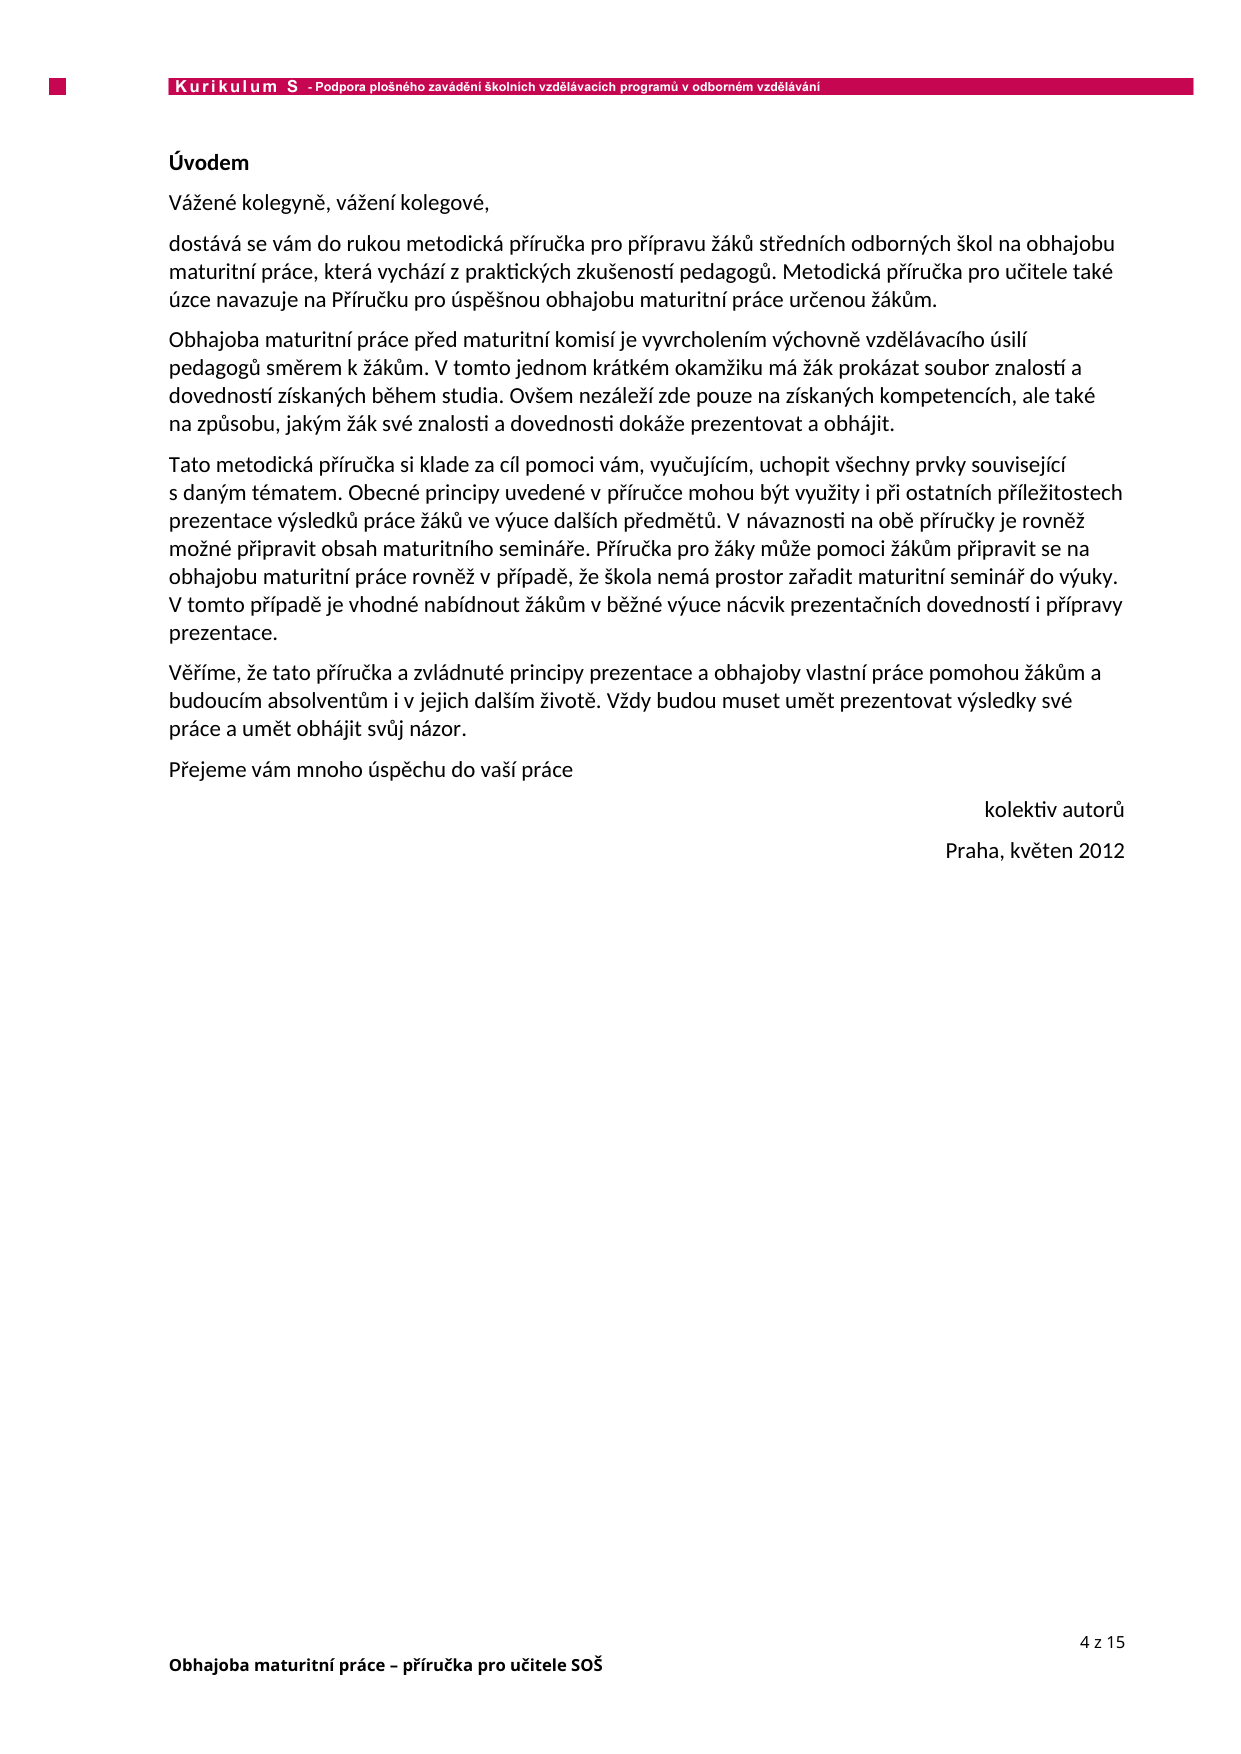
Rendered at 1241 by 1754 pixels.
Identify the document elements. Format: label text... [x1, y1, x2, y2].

text kolektiv autorů [169, 796, 1125, 824]
text Přejeme vám mnoho úspěchu do vaší práce [169, 755, 1125, 783]
text Věříme, že tato příručka a zvládnuté principy prezentace a obhajoby vlastní práce pomohou žákům a budoucím absolventům i v jejich dalším životě. Vždy budou muset umět prezentovat výsledky své práce a umět obhájit svůj názor. [169, 658, 1125, 743]
text dostává se vám do rukou metodická příručka pro přípravu žáků středních odborných škol na obhajobu maturitní práce, která vychází z praktických zkušeností pedagogů. Metodická příručka pro učitele také úzce navazuje na Příručku pro úspěšnou obhajobu maturitní práce určenou žákům. [169, 229, 1125, 313]
text Vážené kolegyně, vážení kolegové, [169, 188, 1125, 216]
text Obhajoba maturitní práce před maturitní komisí je vyvrcholením výchovně vzdělávacího úsilí pedagogů směrem k žákům. V tomto jednom krátkém okamžiku má žák prokázat soubor znalostí a dovedností získaných během studia. Ovšem nezáleží zde pouze na získaných kompetencích, ale také na způsobu, jakým žák své znalosti a dovednosti dokáže prezentovat a obhájit. [169, 325, 1125, 437]
text Praha, květen 2012 [169, 836, 1125, 864]
picture [0, 0, 1241, 133]
text Tato metodická příručka si klade za cíl pomoci vám, vyučujícím, uchopit všechny prvky související s daným tématem. Obecné principy uvedené v příručce mohou být využity i při ostatních příležitostech prezentace výsledků práce žáků ve výuce dalších předmětů. V návaznosti na obě příručky je rovněž možné připravit obsah maturitního semináře. Příručka pro žáky může pomoci žákům připravit se na obhajobu maturitní práce rovněž v případě, že škola nemá prostor zařadit maturitní seminář do výuky. V tomto případě je vhodné nabídnout žákům v běžné výuce nácvik prezentačních dovedností i přípravy prezentace. [169, 450, 1125, 646]
text Úvodem [169, 148, 1125, 176]
